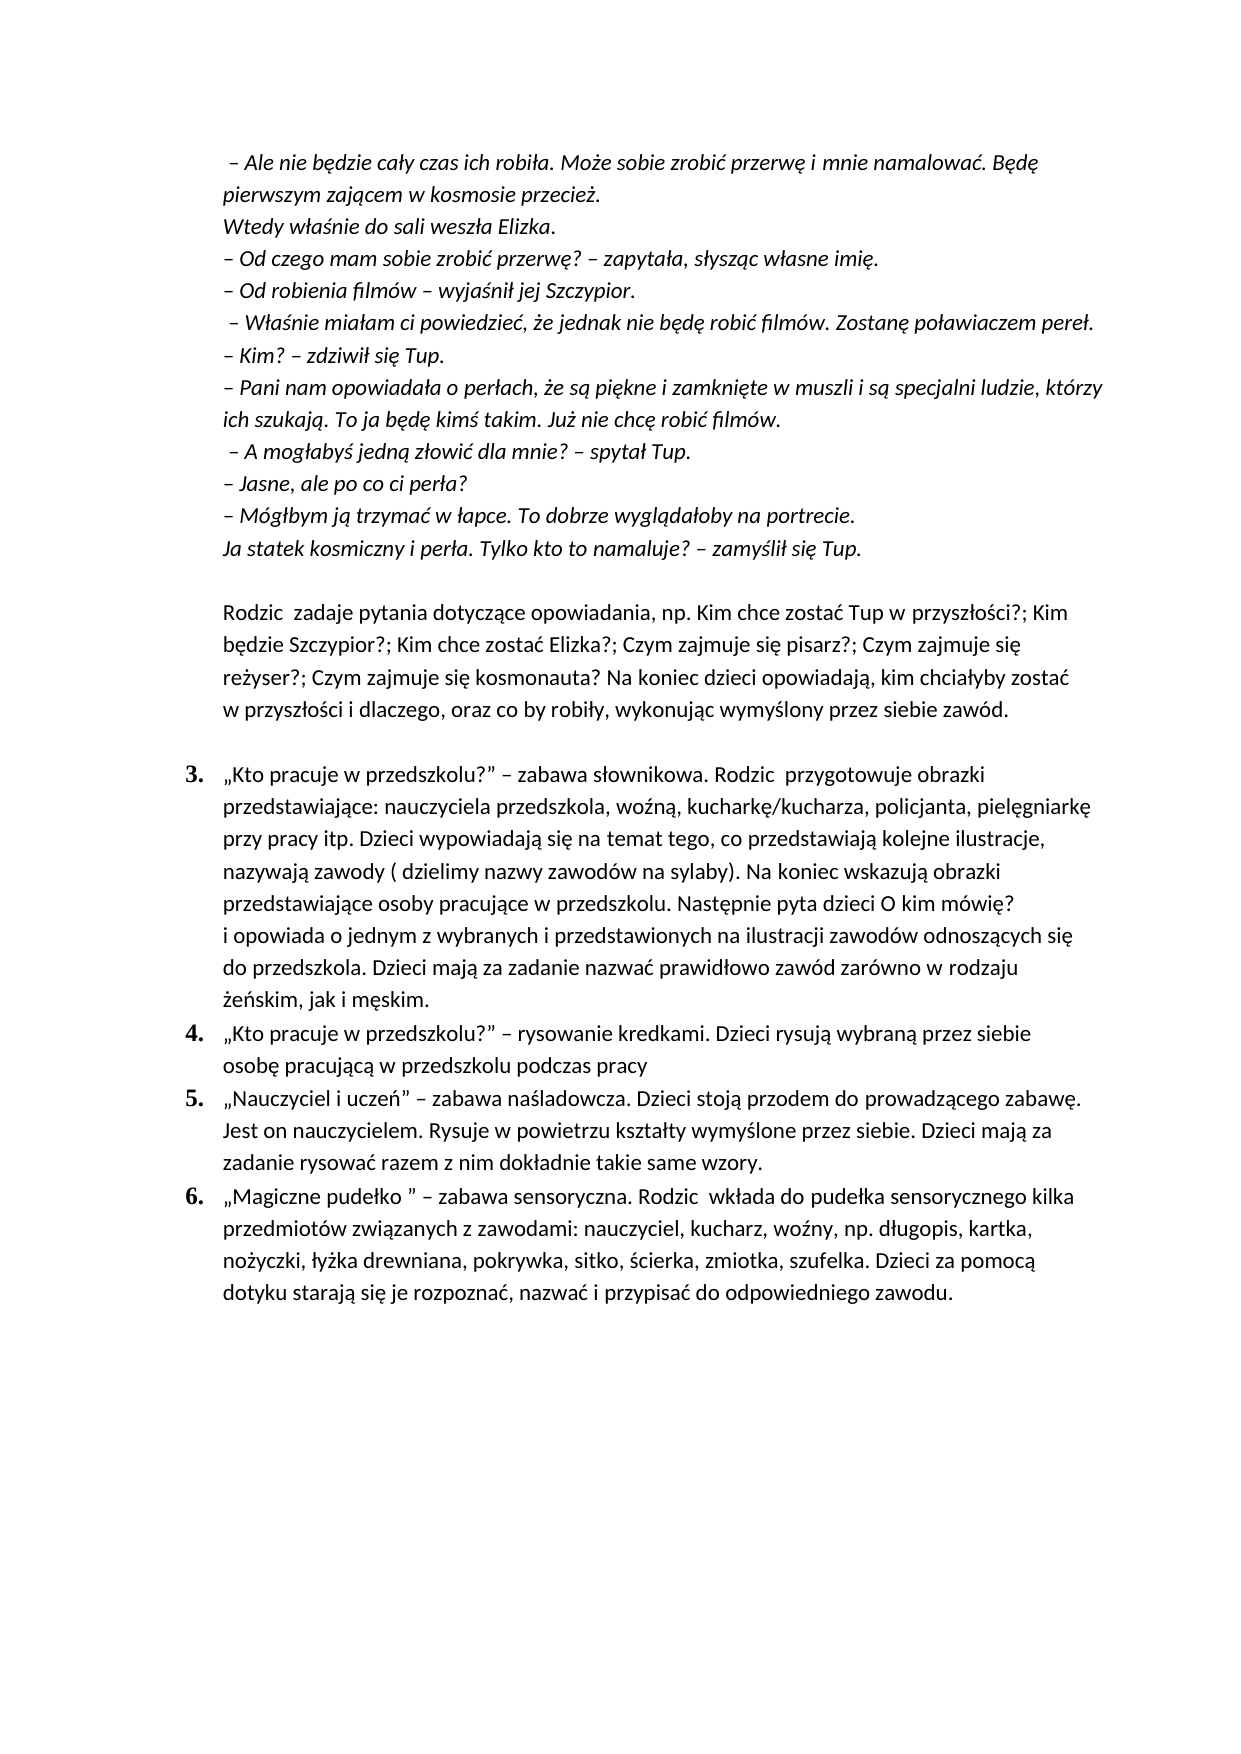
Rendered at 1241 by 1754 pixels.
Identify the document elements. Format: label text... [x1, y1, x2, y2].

list Ja statek kosmiczny i perła. Tylko kto to namaluje? – zamyślił się Tup. [223, 534, 1107, 562]
list „Kto pracuje w przedszkolu?” – zabawa słownikowa. Rodzic przygotowuje obrazki przedstawiające: nauczyciela przedszkola, woźną, kucharkę/kucharza, policjanta, pielęgniarkę przy pracy itp. Dzieci wypowiadają się na temat tego, co przedstawiają kolejne ilustracje, nazywają zawody ( dzielimy nazwy zawodów na sylaby). Na koniec wskazują obrazki przedstawiające osoby pracujące w przedszkolu. Następnie pyta dzieci O kim mówię? i opowiada o jednym z wybranych i przedstawionych na ilustracji zawodów odnoszących się do przedszkola. Dzieci mają za zadanie nazwać prawidłowo zawód zarówno w rodzaju żeńskim, jak i męskim. [185, 759, 1093, 1013]
list Wtedy właśnie do sali weszła Elizka. [223, 212, 1107, 240]
list – Ale nie będzie cały czas ich robiła. Może sobie zrobić przerwę i mnie namalować. Będę pierwszym zającem w kosmosie przecież. [223, 148, 1107, 208]
list – A mogłabyś jedną złowić dla mnie? – spytał Tup. [223, 437, 1107, 465]
list „Magiczne pudełko ” – zabawa sensoryczna. Rodzic wkłada do pudełka sensorycznego kilka przedmiotów związanych z zawodami: nauczyciel, kucharz, woźny, np. długopis, kartka, nożyczki, łyżka drewniana, pokrywka, sitko, ścierka, zmiotka, szufelka. Dzieci za pomocą dotyku starają się je rozpoznać, nazwać i przypisać do odpowiedniego zawodu. [185, 1181, 1093, 1306]
list – Mógłbym ją trzymać w łapce. To dobrze wyglądałoby na portrecie. [223, 502, 1107, 530]
list – Jasne, ale po co ci perła? [223, 469, 1107, 497]
list Rodzic zadaje pytania dotyczące opowiadania, np. Kim chce zostać Tup w przyszłości?; Kim będzie Szczypior?; Kim chce zostać Elizka?; Czym zajmuje się pisarz?; Czym zajmuje się reżyser?; Czym zajmuje się kosmonauta? Na koniec dzieci opowiadają, kim chciałyby zostać w przyszłości i dlaczego, oraz co by robiły, wykonując wymyślony przez siebie zawód. [223, 598, 1107, 723]
list „Nauczyciel i uczeń” – zabawa naśladowcza. Dzieci stoją przodem do prowadzącego zabawę. Jest on nauczycielem. Rysuje w powietrzu kształty wymyślone przez siebie. Dzieci mają za zadanie rysować razem z nim dokładnie takie same wzory. [185, 1083, 1093, 1177]
list – Właśnie miałam ci powiedzieć, że jednak nie będę robić filmów. Zostanę poławiaczem pereł. – Kim? – zdziwił się Tup. [223, 308, 1107, 369]
list – Od czego mam sobie zrobić przerwę? – zapytała, słysząc własne imię. [223, 244, 1107, 272]
list – Pani nam opowiadała o perłach, że są piękne i zamknięte w muszli i są specjalni ludzie, którzy ich szukają. To ja będę kimś takim. Już nie chcę robić filmów. [223, 373, 1107, 433]
list – Od robienia filmów – wyjaśnił jej Szczypior. [223, 276, 1107, 304]
list „Kto pracuje w przedszkolu?” – rysowanie kredkami. Dzieci rysują wybraną przez siebie osobę pracującą w przedszkolu podczas pracy [185, 1018, 1093, 1079]
